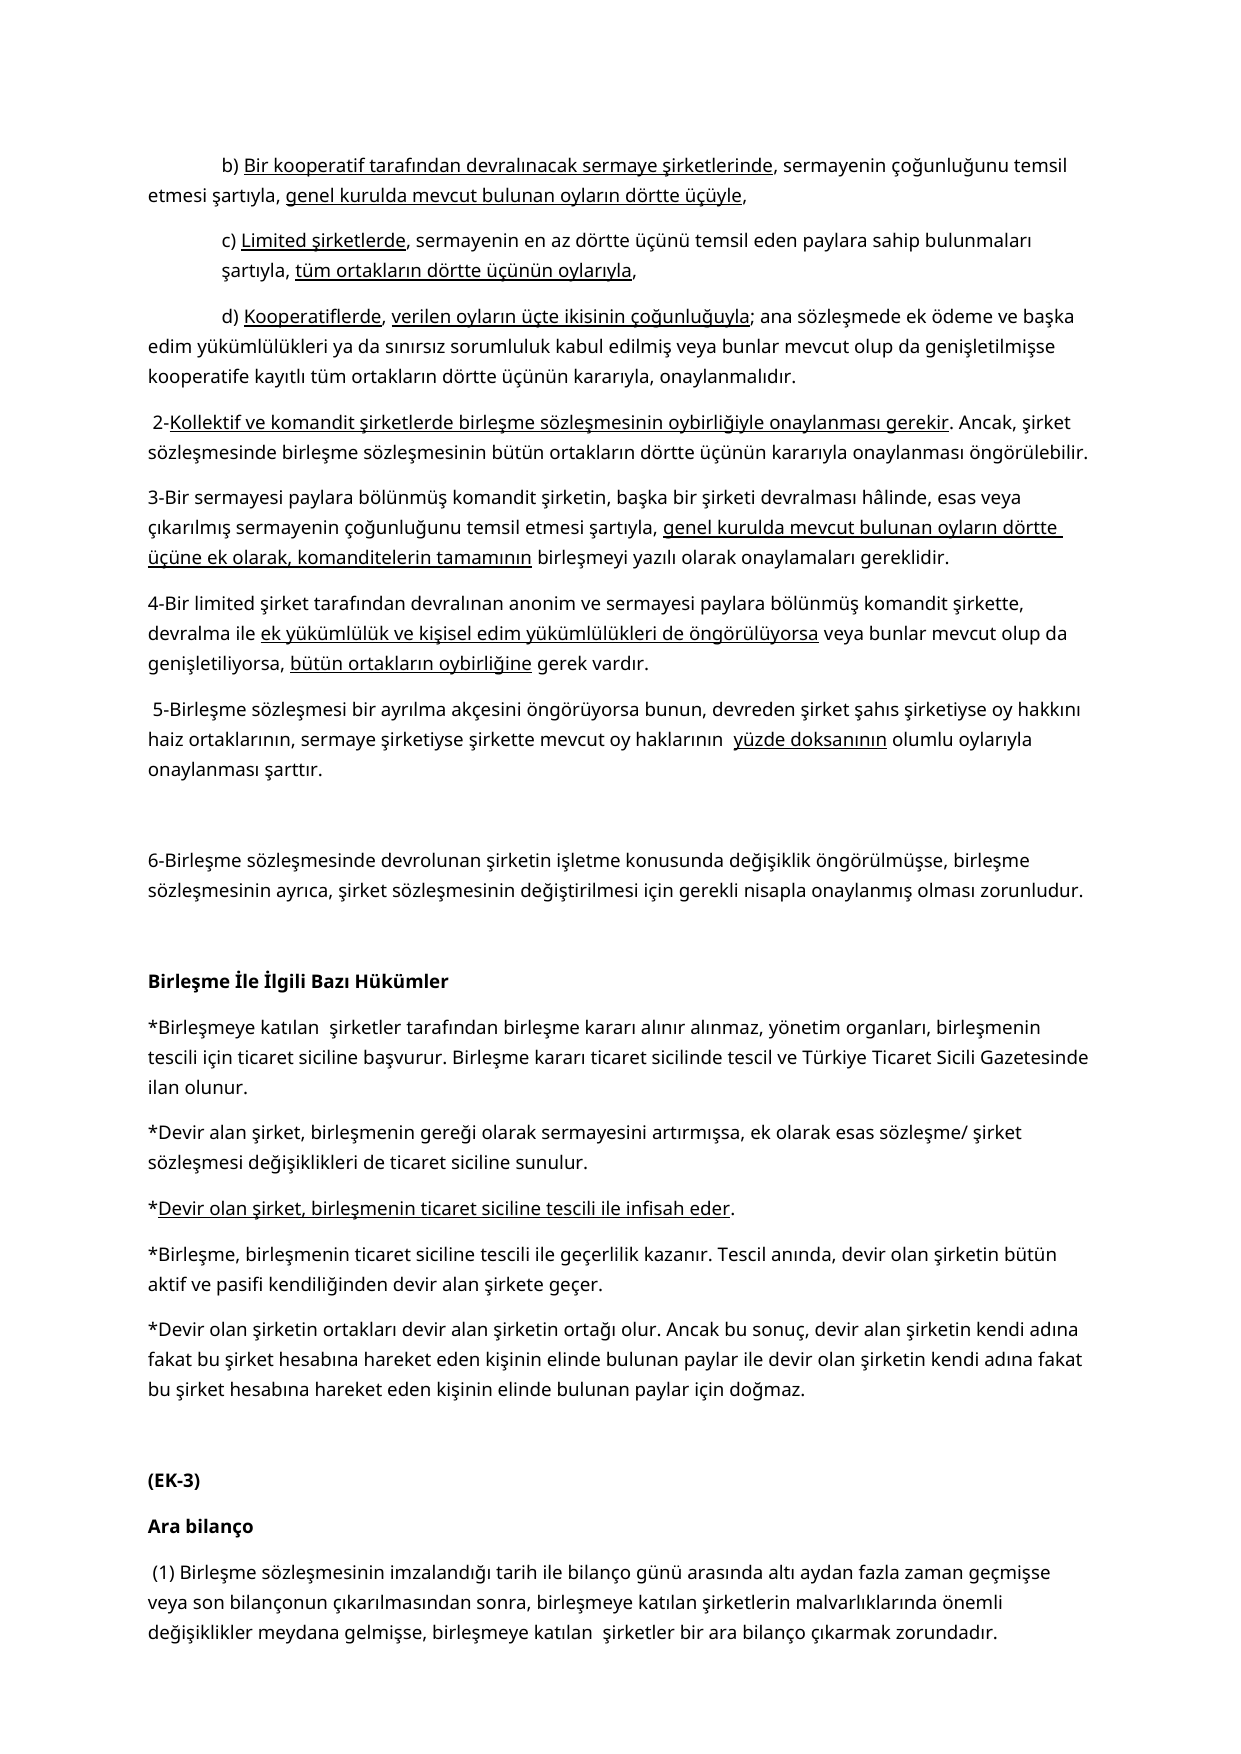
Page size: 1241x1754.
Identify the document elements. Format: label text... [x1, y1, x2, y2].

text *Devir olan şirket, birleşmenin ticaret siciline tescili ile infisah eder. [148, 1191, 1093, 1221]
text 2-Kollektif ve komandit şirketlerde birleşme sözleşmesinin oybirliğiyle onaylanması gerekir. Ancak, şirket sözleşmesinde birleşme sözleşmesinin bütün ortakların dörtte üçünün kararıyla onaylanması öngörülebilir. [148, 404, 1093, 464]
text Ara bilanço [148, 1509, 1093, 1539]
text 3-Bir sermayesi paylara bölünmüş komandit şirketin, başka bir şirketi devralması hâlinde, esas veya çıkarılmış sermayenin çoğunluğunu temsil etmesi şartıyla, genel kurulda mevcut bulunan oyların dörtte üçüne ek olarak, komanditelerin tamamının birleşmeyi yazılı olarak onaylamaları gereklidir. [148, 480, 1093, 570]
text 6-Birleşme sözleşmesinde devrolunan şirketin işletme konusunda değişiklik öngörülmüşse, birleşme sözleşmesinin ayrıca, şirket sözleşmesinin değiştirilmesi için gerekli nisapla onaylanmış olması zorunludur. [148, 843, 1093, 903]
text b) Bir kooperatif tarafından devralınacak sermaye şirketlerinde, sermayenin çoğunluğunu temsil etmesi şartıyla, genel kurulda mevcut bulunan oyların dörtte üçüyle, [148, 148, 1093, 208]
text *Birleşmeye katılan şirketler tarafından birleşme kararı alınır alınmaz, yönetim organları, birleşmenin tescili için ticaret siciline başvurur. Birleşme kararı ticaret sicilinde tescil ve Türkiye Ticaret Sicili Gazetesinde ilan olunur. [148, 1009, 1093, 1099]
text Birleşme İle İlgili Bazı Hükümler [148, 964, 1093, 994]
text (1) Birleşme sözleşmesinin imzalandığı tarih ile bilanço günü arasında altı aydan fazla zaman geçmişse veya son bilançonun çıkarılmasından sonra, birleşmeye katılan şirketlerin malvarlıklarında önemli değişiklikler meydana gelmişse, birleşmeye katılan şirketler bir ara bilanço çıkarmak zorundadır. [148, 1554, 1093, 1644]
text *Devir alan şirket, birleşmenin gereği olarak sermayesini artırmışsa, ek olarak esas sözleşme/ şirket sözleşmesi değişiklikleri de ticaret siciline sunulur. [148, 1115, 1093, 1175]
text 5-Birleşme sözleşmesi bir ayrılma akçesini öngörüyorsa bunun, devreden şirket şahıs şirketiyse oy hakkını haiz ortaklarının, sermaye şirketiyse şirkette mevcut oy haklarının yüzde doksanının olumlu oylarıyla onaylanması şarttır. [148, 691, 1093, 781]
text 4-Bir limited şirket tarafından devralınan anonim ve sermayesi paylara bölünmüş komandit şirkette, devralma ile ek yükümlülük ve kişisel edim yükümlülükleri de öngörülüyorsa veya bunlar mevcut olup da genişletiliyorsa, bütün ortakların oybirliğine gerek vardır. [148, 586, 1093, 676]
text (EK-3) [148, 1463, 1093, 1493]
text c) Limited şirketlerde, sermayenin en az dörtte üçünü temsil eden paylara sahip bulunmaları şartıyla, tüm ortakların dörtte üçünün oylarıyla, [221, 223, 1093, 283]
text d) Kooperatiflerde, verilen oyların üçte ikisinin çoğunluğuyla; ana sözleşmede ek ödeme ve başka edim yükümlülükleri ya da sınırsız sorumluluk kabul edilmiş veya bunlar mevcut olup da genişletilmişse kooperatife kayıtlı tüm ortakların dörtte üçünün kararıyla, onaylanmalıdır. [148, 299, 1093, 389]
text *Birleşme, birleşmenin ticaret siciline tescili ile geçerlilik kazanır. Tescil anında, devir olan şirketin bütün aktif ve pasifi kendiliğinden devir alan şirkete geçer. [148, 1236, 1093, 1296]
text *Devir olan şirketin ortakları devir alan şirketin ortağı olur. Ancak bu sonuç, devir alan şirketin kendi adına fakat bu şirket hesabına hareket eden kişinin elinde bulunan paylar ile devir olan şirketin kendi adına fakat bu şirket hesabına hareket eden kişinin elinde bulunan paylar için doğmaz. [148, 1312, 1093, 1402]
